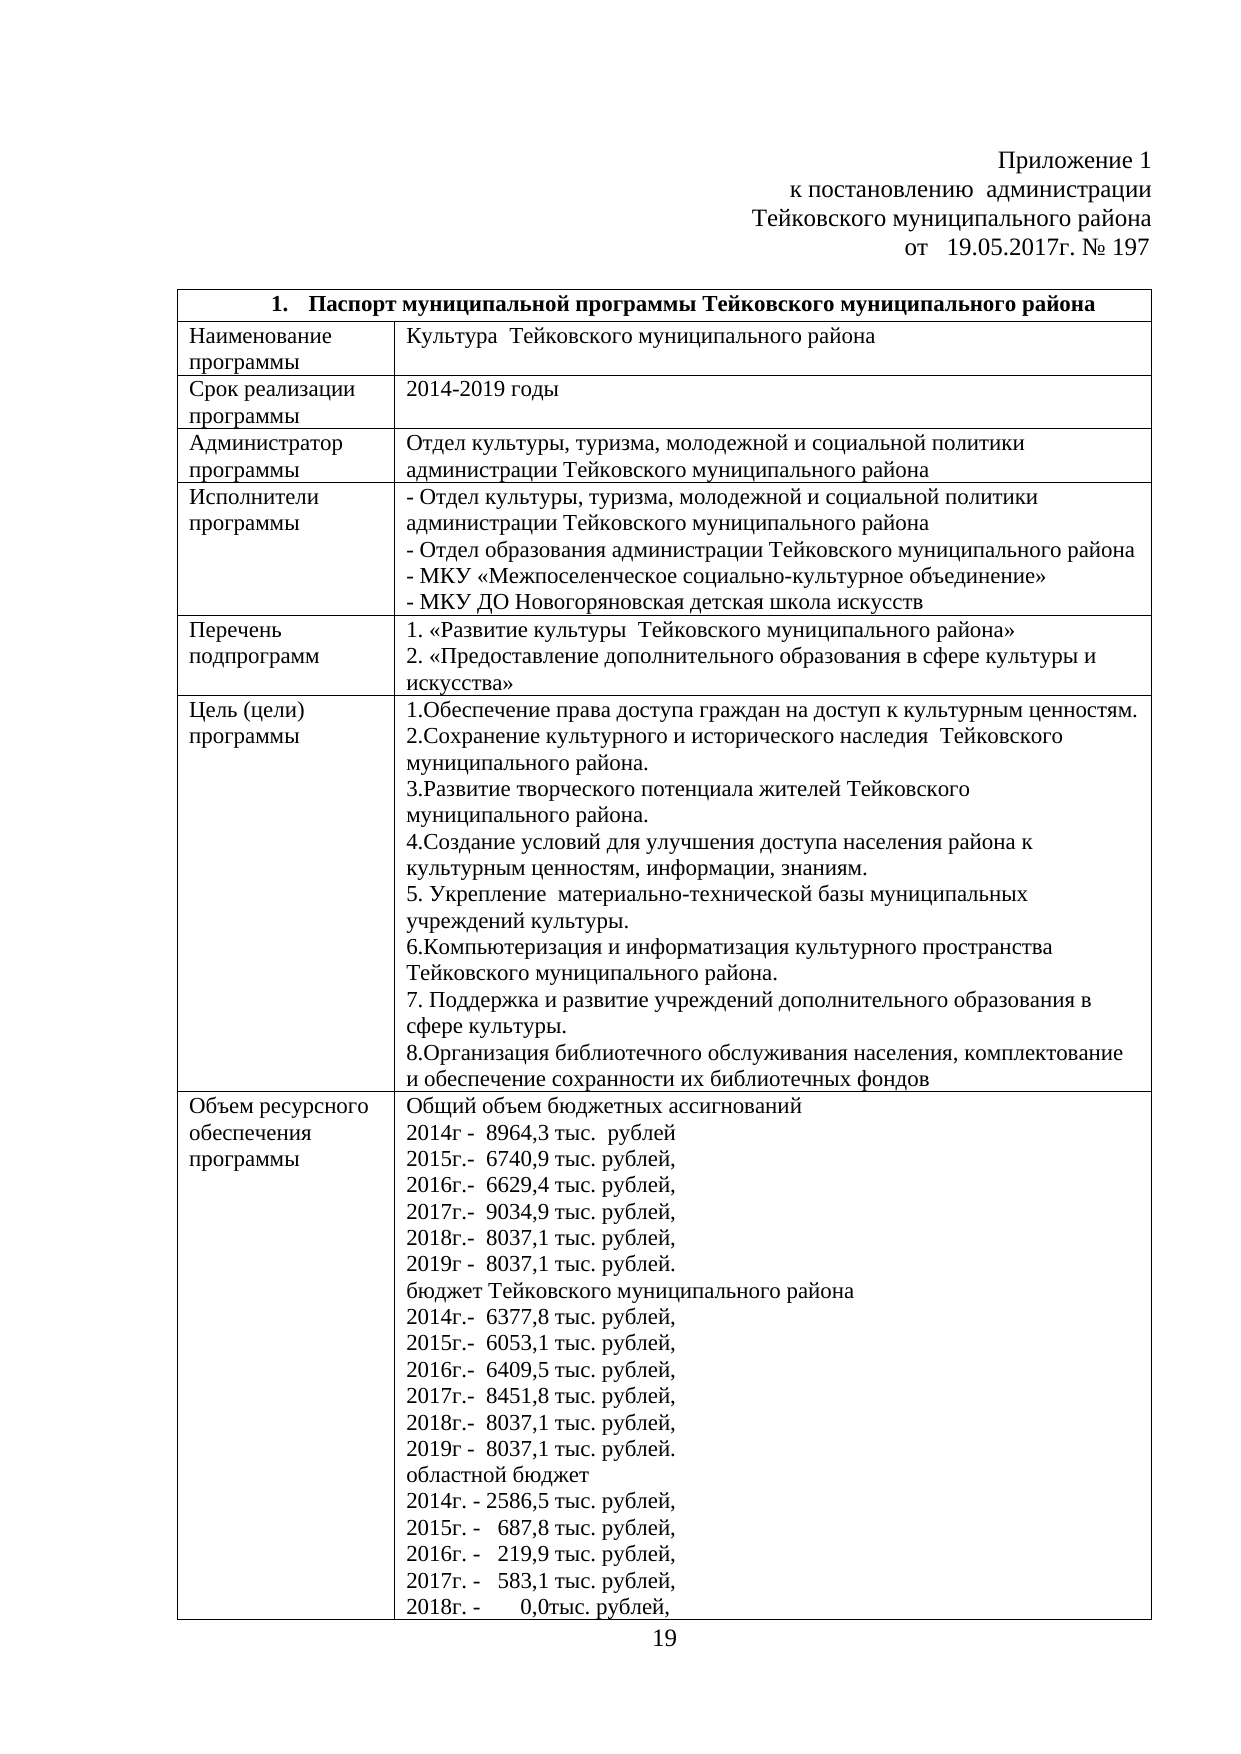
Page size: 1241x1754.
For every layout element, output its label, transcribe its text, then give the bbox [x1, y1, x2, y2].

text от 19.05.2017г. № 197 [177, 232, 1152, 260]
table_cell - Отдел культуры, туризма, молодежной и социальной политики администрации Тейковского муниципального района - Отдел образования администрации Тейковского муниципального района - МКУ «Межпоселенческое социально-культурное объединение» - МКУ ДО Новогоряновская детская школа искусств [395, 483, 1151, 615]
table_cell Цель (цели) программы [178, 696, 394, 1091]
table_cell Перечень подпрограмм [178, 616, 394, 695]
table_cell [178, 1092, 394, 1619]
table_cell Наименование программы [178, 322, 394, 374]
table_cell Администратор программы [178, 429, 394, 482]
table_cell Культура Тейковского муниципального района [395, 322, 1151, 374]
table_cell Исполнители программы [178, 483, 394, 615]
table_cell Срок реализации программы [178, 376, 394, 428]
text Приложение 1 [177, 145, 1152, 174]
table_header Паспорт муниципальной программы Тейковского муниципального района [178, 290, 1151, 321]
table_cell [395, 1092, 1151, 1619]
table_cell 1. «Развитие культуры Тейковского муниципального района» 2. «Предоставление дополнительного образования в сфере культуры и искусства» [395, 616, 1151, 695]
text к постановлению администрации [177, 174, 1152, 203]
text Тейковского муниципального района [177, 203, 1152, 232]
table_cell 2014-2019 годы [395, 376, 1151, 428]
table_cell 1.Обеспечение права доступа граждан на доступ к культурным ценностям. 2.Сохранение культурного и исторического наследия Тейковского муниципального района. 3.Развитие творческого потенциала жителей Тейковского муниципального района. 4.Создание условий для улучшения доступа населения района к культурным ценностям, информации, знаниям. 5. Укрепление материально-технической базы муниципальных учреждений культуры. 6.Компьютеризация и информатизация культурного пространства Тейковского муниципального района. 7. Поддержка и развитие учреждений дополнительного образования в сфере культуры. 8.Организация библиотечного обслуживания населения, комплектование и обеспечение сохранности их библиотечных фондов [395, 696, 1151, 1091]
table_cell Отдел культуры, туризма, молодежной и социальной политики администрации Тейковского муниципального района [395, 429, 1151, 482]
